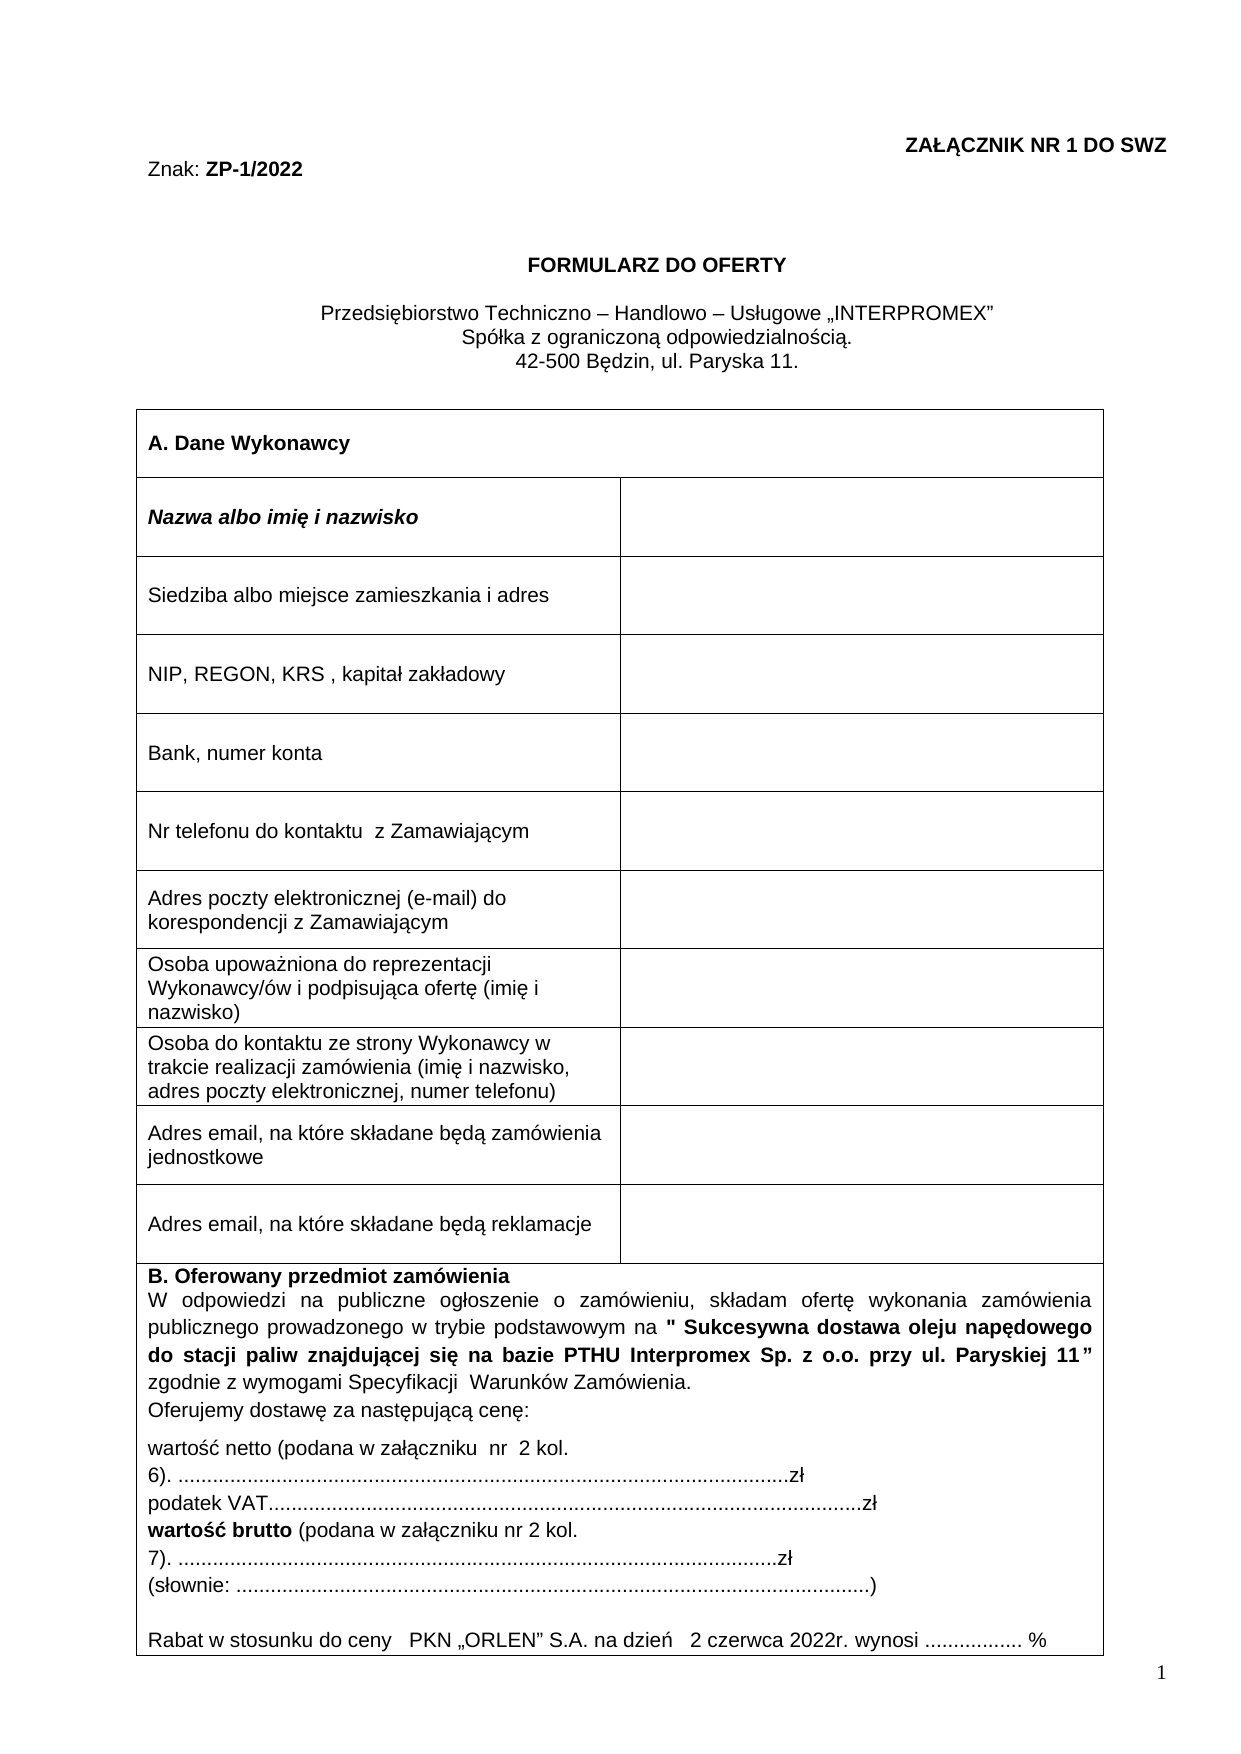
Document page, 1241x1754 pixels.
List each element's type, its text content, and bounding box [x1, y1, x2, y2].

text Przedsiębiorstwo Techniczno – Handlowo – Usługowe „INTERPROMEX” [148, 301, 1167, 325]
table_cell [621, 949, 1103, 1027]
table_cell Osoba upoważniona do reprezentacji Wykonawcy/ów i podpisująca ofertę (imię i nazwisko) [137, 949, 620, 1027]
table_cell Bank, numer konta [137, 714, 620, 791]
table_cell [621, 1185, 1103, 1262]
table_cell Osoba do kontaktu ze strony Wykonawcy w trakcie realizacji zamówienia (imię i nazwisko, adres poczty elektronicznej, numer telefonu) [137, 1028, 620, 1105]
table_cell NIP, REGON, KRS , kapitał zakładowy [137, 635, 620, 713]
table_cell [621, 478, 1103, 556]
table_cell Adres email, na które składane będą reklamacje [137, 1185, 620, 1262]
table_cell Adres email, na które składane będą zamówienia jednostkowe [137, 1106, 620, 1184]
table_cell Nazwa albo imię i nazwisko [137, 478, 620, 556]
table_cell [621, 871, 1103, 948]
table_cell [621, 792, 1103, 870]
text Spółka z ograniczoną odpowiedzialnością. [148, 325, 1167, 349]
table_cell [621, 714, 1103, 791]
text ZAŁĄCZNIK NR 1 DO SWZ [148, 133, 1167, 157]
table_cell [137, 1264, 1103, 1655]
table_cell [621, 635, 1103, 713]
table_cell Adres poczty elektronicznej (e-mail) do korespondencji z Zamawiającym [137, 871, 620, 948]
table_cell Nr telefonu do kontaktu z Zamawiającym [137, 792, 620, 870]
text FORMULARZ DO OFERTY [148, 253, 1167, 277]
table_header A. Dane Wykonawcy [137, 410, 1103, 477]
table_cell [621, 1028, 1103, 1105]
table_cell Siedziba albo miejsce zamieszkania i adres [137, 557, 620, 634]
text 42-500 Będzin, ul. Paryska 11. [148, 349, 1167, 373]
table_cell [621, 557, 1103, 634]
table_cell [621, 1106, 1103, 1184]
text Znak: ZP-1/2022 [148, 157, 1167, 181]
